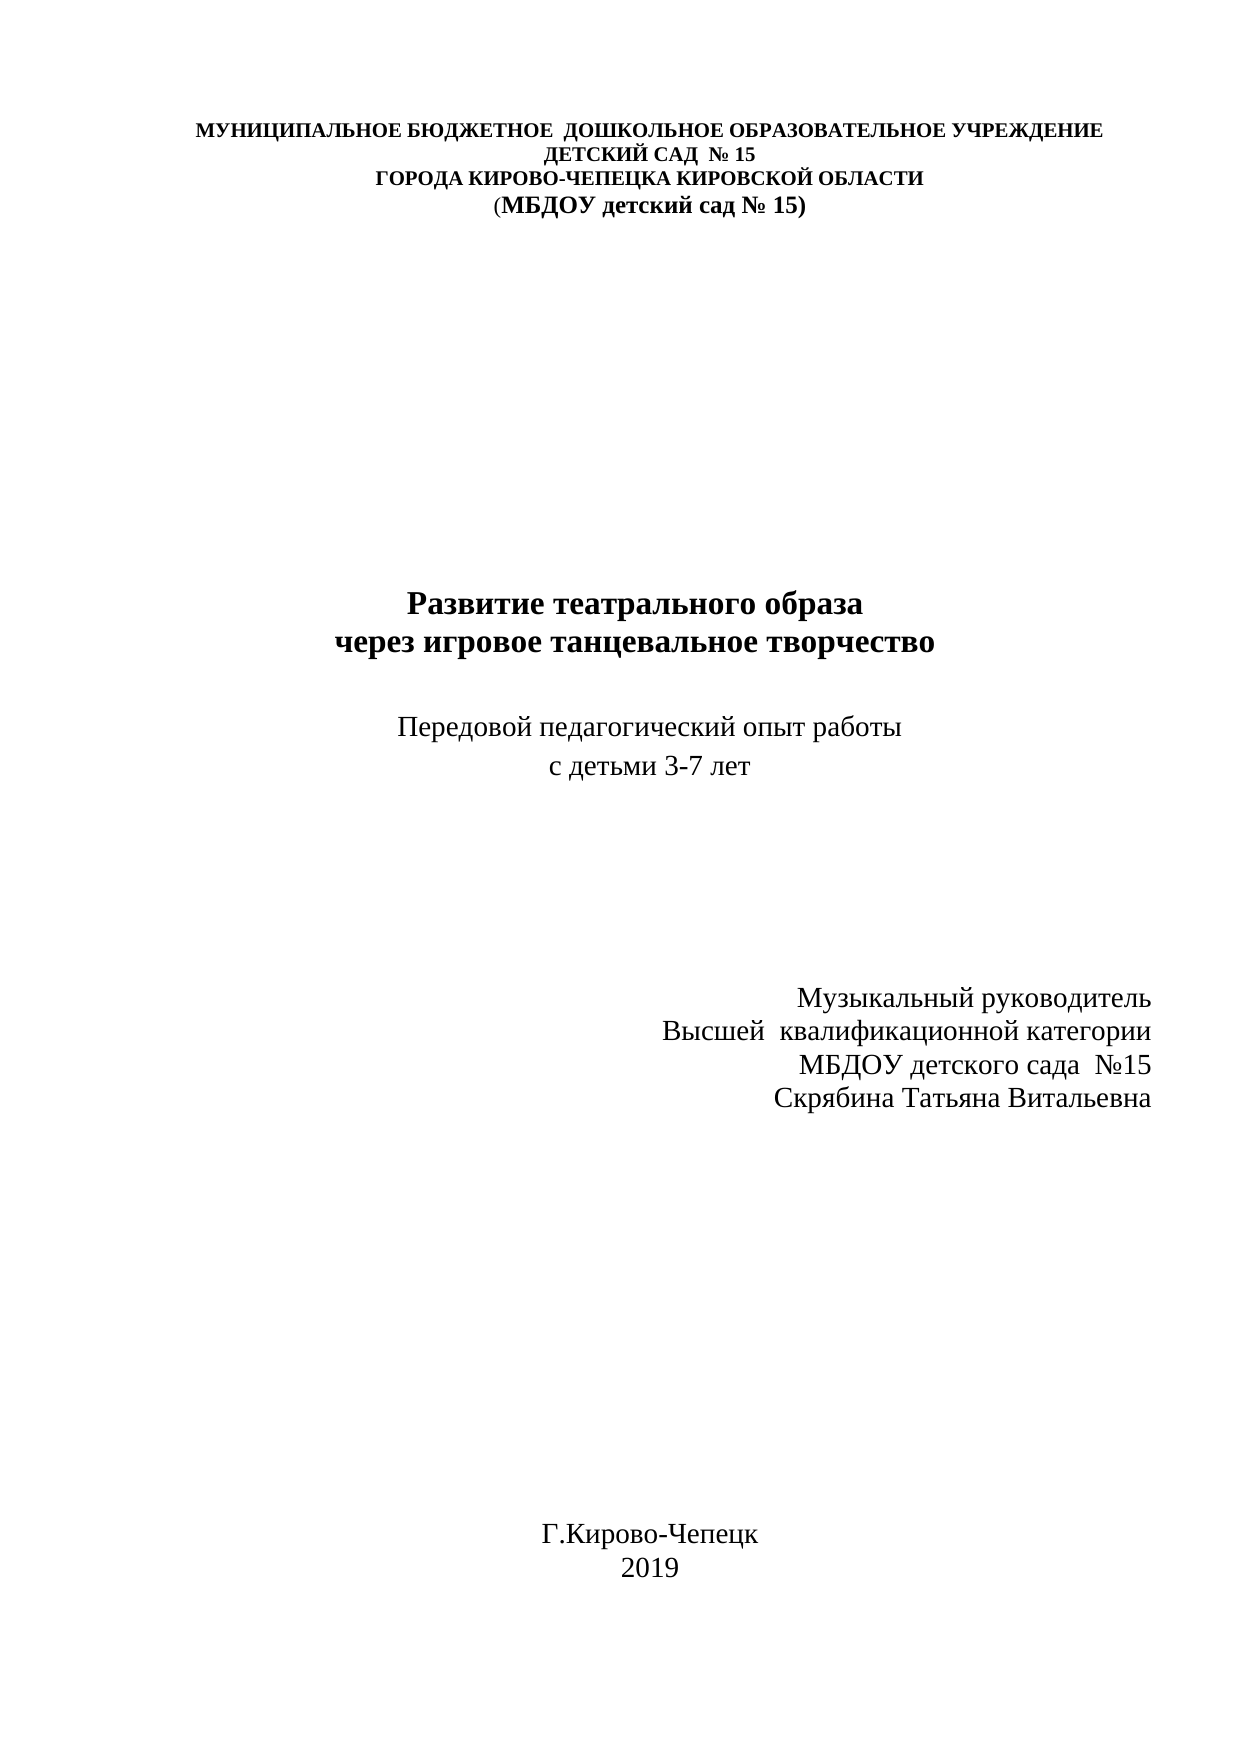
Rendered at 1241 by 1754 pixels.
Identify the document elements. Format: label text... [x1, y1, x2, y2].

text ДЕТСКИЙ САД № 15 [148, 142, 1152, 166]
text 2019 [148, 1550, 1152, 1584]
text Г.Кирово-Чепецк [148, 1517, 1152, 1550]
text (МБДОУ детский сад № 15) [148, 190, 1152, 219]
text ГОРОДА КИРОВО-ЧЕПЕЦКА КИРОВСКОЙ ОБЛАСТИ [148, 166, 1152, 190]
text через игровое танцевальное творчество [118, 622, 1152, 660]
text МУНИЦИПАЛЬНОЕ БЮДЖЕТНОЕ ДОШКОЛЬНОЕ ОБРАЗОВАТЕЛЬНОЕ УЧРЕЖДЕНИЕ [148, 118, 1152, 142]
text Музыкальный руководитель [650, 980, 1152, 1013]
text Развитие театрального образа [118, 583, 1152, 622]
list Передовой педагогический опыт работы [148, 709, 1152, 743]
text Скрябина Татьяна Витальевна [650, 1081, 1152, 1114]
text МБДОУ детского сада №15 [650, 1047, 1152, 1081]
list с детьми 3-7 лет [148, 748, 1152, 782]
text Высшей квалификационной категории [650, 1013, 1152, 1047]
